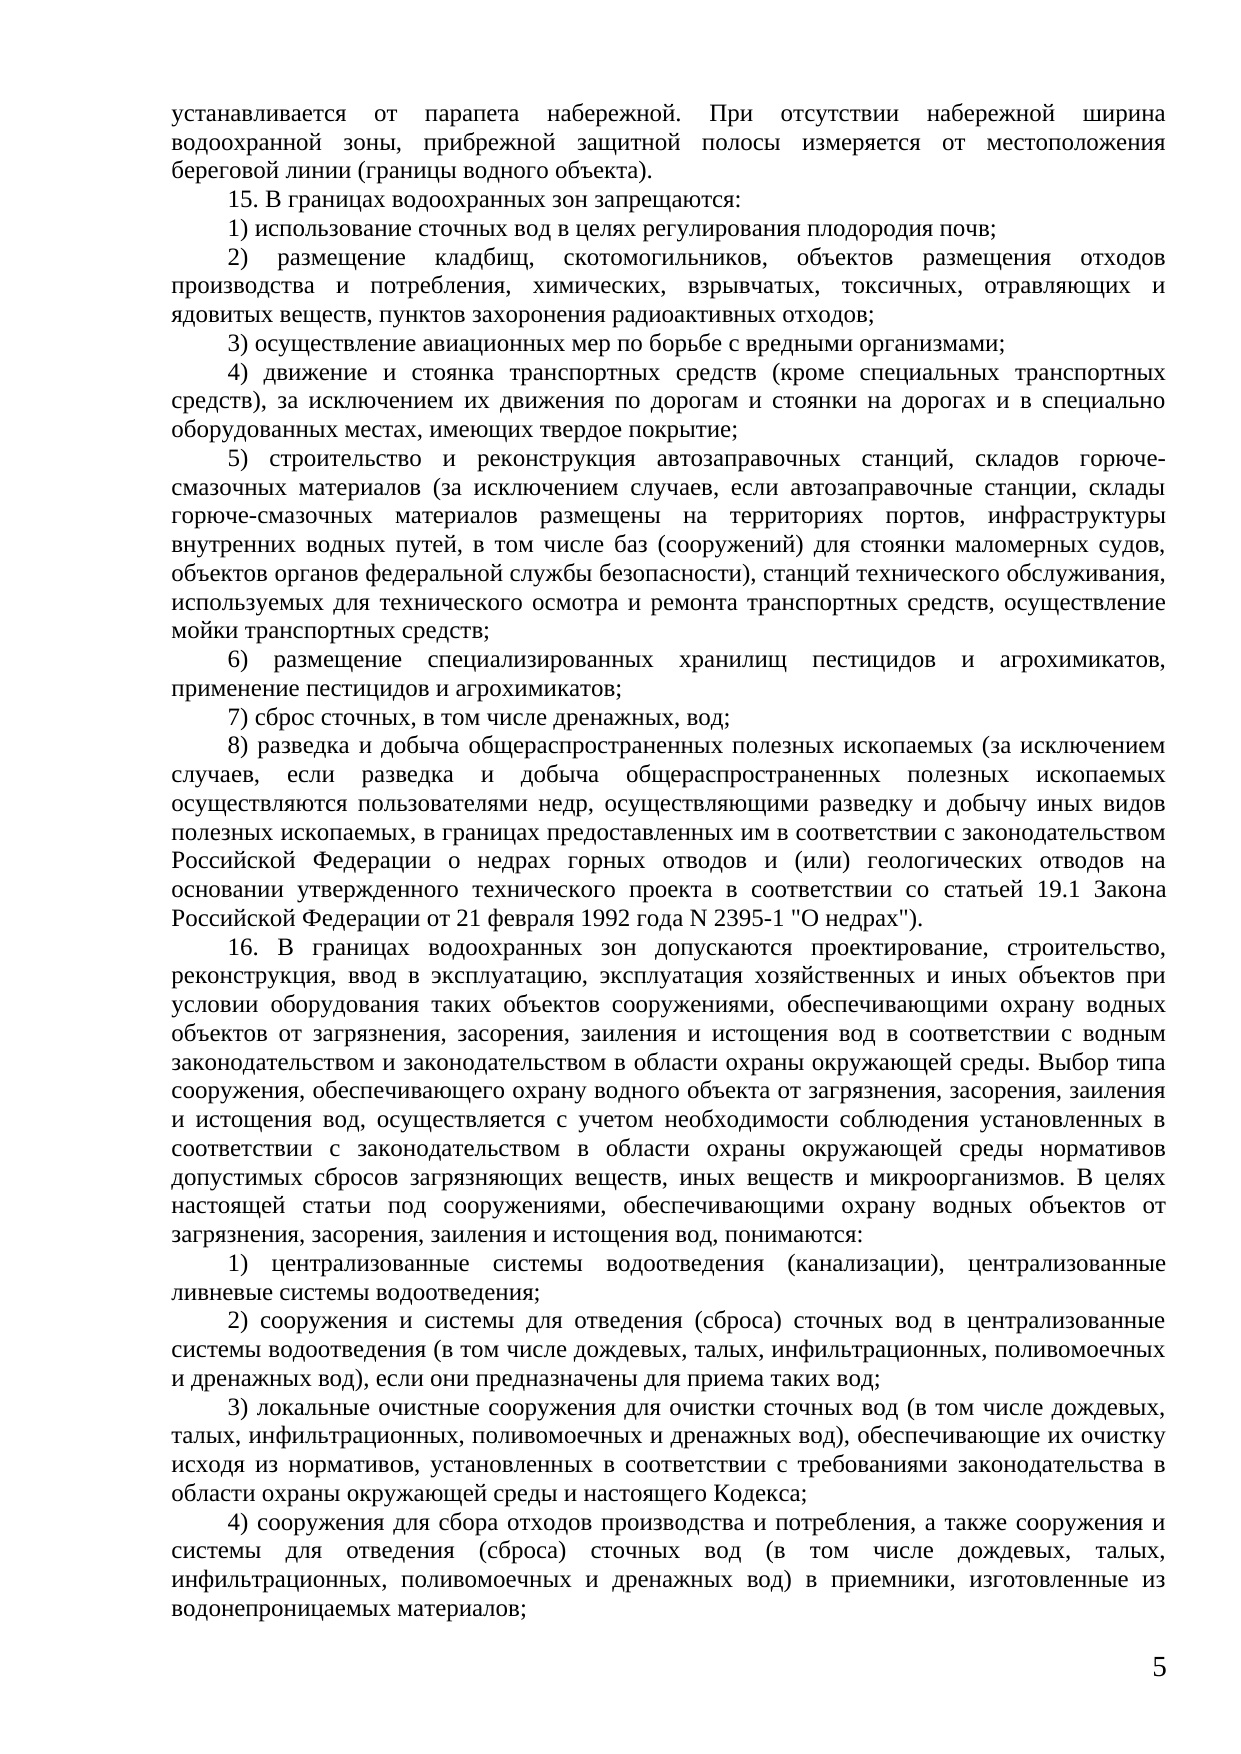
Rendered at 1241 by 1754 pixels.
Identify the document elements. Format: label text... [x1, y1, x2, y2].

text 4) движение и стоянка транспортных средств (кроме специальных транспортных средств), за исключением их движения по дорогам и стоянки на дорогах и в специально оборудованных местах, имеющих твердое покрытие; [171, 357, 1167, 443]
text 3) локальные очистные сооружения для очистки сточных вод (в том числе дождевых, талых, инфильтрационных, поливомоечных и дренажных вод), обеспечивающие их очистку исходя из нормативов, установленных в соответствии с требованиями законодательства в области охраны окружающей среды и настоящего Кодекса; [171, 1392, 1167, 1507]
text 2) размещение кладбищ, скотомогильников, объектов размещения отходов производства и потребления, химических, взрывчатых, токсичных, отравляющих и ядовитых веществ, пунктов захоронения радиоактивных отходов; [171, 242, 1167, 328]
text 1) использование сточных вод в целях регулирования плодородия почв; [171, 213, 1167, 242]
text 16. В границах водоохранных зон допускаются проектирование, строительство, реконструкция, ввод в эксплуатацию, эксплуатация хозяйственных и иных объектов при условии оборудования таких объектов сооружениями, обеспечивающими охрану водных объектов от загрязнения, засорения, заиления и истощения вод в соответствии с водным законодательством и законодательством в области охраны окружающей среды. Выбор типа сооружения, обеспечивающего охрану водного объекта от загрязнения, засорения, заиления и истощения вод, осуществляется с учетом необходимости соблюдения установленных в соответствии с законодательством в области охраны окружающей среды нормативов допустимых сбросов загрязняющих веществ, иных веществ и микроорганизмов. В целях настоящей статьи под сооружениями, обеспечивающими охрану водных объектов от загрязнения, засорения, заиления и истощения вод, понимаются: [171, 932, 1167, 1248]
text 6) размещение специализированных хранилищ пестицидов и агрохимикатов, применение пестицидов и агрохимикатов; [171, 644, 1167, 702]
text 5) строительство и реконструкция автозаправочных станций, складов горюче-смазочных материалов (за исключением случаев, если автозаправочные станции, склады горюче-смазочных материалов размещены на территориях портов, инфраструктуры внутренних водных путей, в том числе баз (сооружений) для стоянки маломерных судов, объектов органов федеральной службы безопасности), станций технического обслуживания, используемых для технического осмотра и ремонта транспортных средств, осуществление мойки транспортных средств; [171, 443, 1167, 644]
text 4) сооружения для сбора отходов производства и потребления, а также сооружения и системы для отведения (сброса) сточных вод (в том числе дождевых, талых, инфильтрационных, поливомоечных и дренажных вод) в приемники, изготовленные из водонепроницаемых материалов; [171, 1507, 1167, 1622]
text 7) сброс сточных, в том числе дренажных, вод; [171, 702, 1167, 730]
text 15. В границах водоохранных зон запрещаются: [171, 184, 1167, 213]
text 1) централизованные системы водоотведения (канализации), централизованные ливневые системы водоотведения; [171, 1248, 1167, 1305]
text 2) сооружения и системы для отведения (сброса) сточных вод в централизованные системы водоотведения (в том числе дождевых, талых, инфильтрационных, поливомоечных и дренажных вод), если они предназначены для приема таких вод; [171, 1305, 1167, 1392]
text 3) осуществление авиационных мер по борьбе с вредными организмами; [171, 328, 1167, 357]
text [171, 98, 1167, 184]
text 8) разведка и добыча общераспространенных полезных ископаемых (за исключением случаев, если разведка и добыча общераспространенных полезных ископаемых осуществляются пользователями недр, осуществляющими разведку и добычу иных видов полезных ископаемых, в границах предоставленных им в соответствии с законодательством Российской Федерации о недрах горных отводов и (или) геологических отводов на основании утвержденного технического проекта в соответствии со статьей 19.1 Закона Российской Федерации от 21 февраля 1992 года N 2395-1 "О недрах"). [171, 730, 1167, 932]
